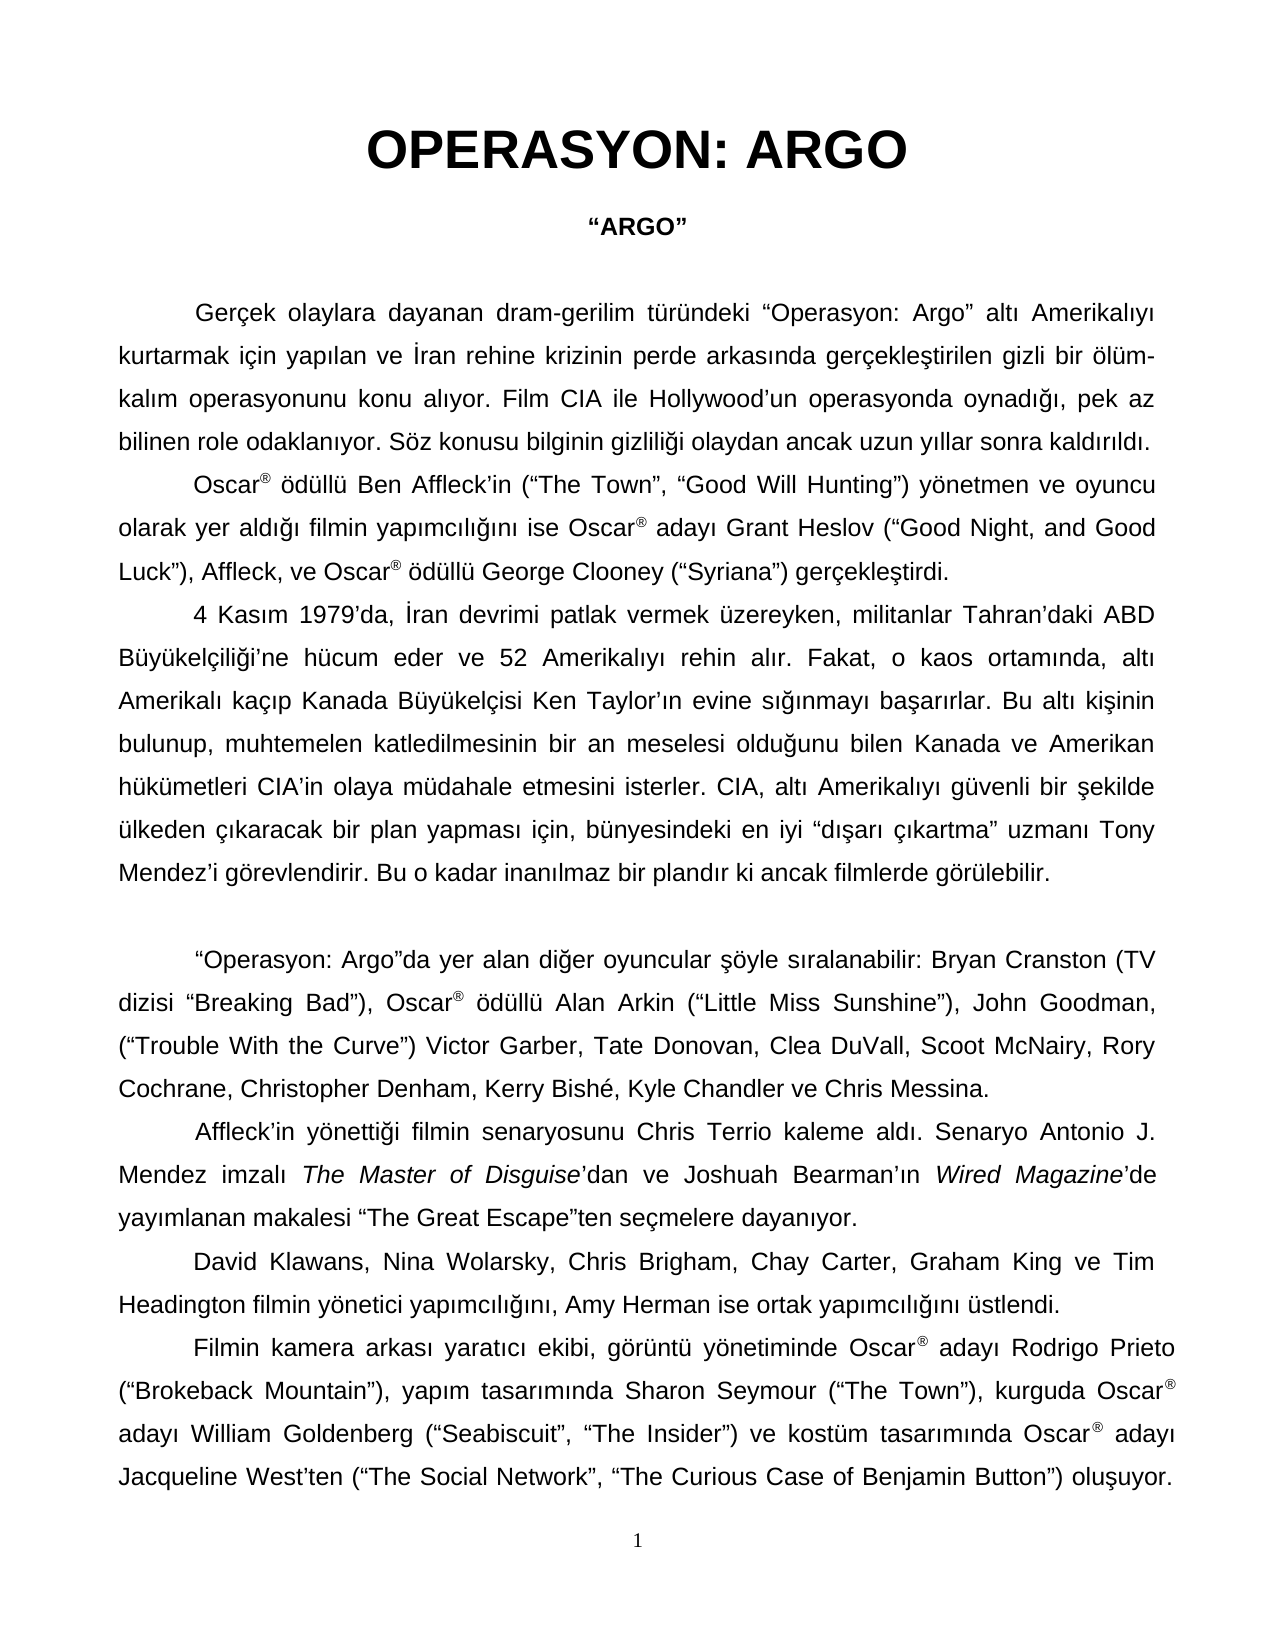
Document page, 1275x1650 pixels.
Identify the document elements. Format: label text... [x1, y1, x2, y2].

text David Klawans, Nina Wolarsky, Chris Brigham, Chay Carter, Graham King ve Tim Headington filmin yönetici yapımcılığını, Amy Herman ise ortak yapımcılığını üstlendi. [118, 1247, 1157, 1318]
text 4 Kasım 1979’da, İran devrimi patlak vermek üzereyken, militanlar Tahran’daki ABD Büyükelçiliği’ne hücum eder ve 52 Amerikalıyı rehin alır. Fakat, o kaos ortamında, altı Amerikalı kaçıp Kanada Büyükelçisi Ken Taylor’ın evine sığınmayı başarırlar. Bu altı kişinin bulunup, muhtemelen katledilmesinin bir an meselesi olduğunu bilen Kanada ve Amerikan hükümetleri CIA’in olaya müdahale etmesini isterler. CIA, altı Amerikalıyı güvenli bir şekilde ülkeden çıkaracak bir plan yapması için, bünyesindeki en iyi “dışarı çıkartma” uzmanı Tony Mendez’i görevlendirir. Bu o kadar inanılmaz bir plandır ki ancak filmlerde görülebilir. [118, 600, 1157, 887]
text “ARGO” [118, 212, 1157, 240]
text Oscar® ödüllü Ben Affleck’in (“The Town”, “Good Will Hunting”) yönetmen ve oyuncu olarak yer aldığı filmin yapımcılığını ise Oscar® adayı Grant Heslov (“Good Night, and Good Luck”), Affleck, ve Oscar® ödüllü George Clooney (“Syriana”) gerçekleştirdi. [118, 470, 1157, 585]
text Affleck’in yönettiği filmin senaryosunu Chris Terrio kaleme aldı. Senaryo Antonio J. Mendez imzalı The Master of Disguise’dan ve Joshuah Bearman’ın Wired Magazine’de yayımlanan makalesi “The Great Escape”ten seçmelere dayanıyor. [118, 1117, 1157, 1232]
text “Operasyon: Argo”da yer alan diğer oyuncular şöyle sıralanabilir: Bryan Cranston (TV dizisi “Breaking Bad”), Oscar® ödüllü Alan Arkin (“Little Miss Sunshine”), John Goodman, (“Trouble With the Curve”) Victor Garber, Tate Donovan, Clea DuVall, Scoot McNairy, Rory Cochrane, Christopher Denham, Kerry Bishé, Kyle Chandler ve Chris Messina. [118, 945, 1157, 1103]
text OPERASYON: ARGO [118, 118, 1157, 180]
text Gerçek olaylara dayanan dram-gerilim türündeki “Operasyon: Argo” altı Amerikalıyı kurtarmak için yapılan ve İran rehine krizinin perde arkasında gerçekleştirilen gizli bir ölüm-kalım operasyonunu konu alıyor. Film CIA ile Hollywood’un operasyonda oynadığı, pek az bilinen role odaklanıyor. Söz konusu bilginin gizliliği olaydan ancak uzun yıllar sonra kaldırıldı. [118, 298, 1157, 456]
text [118, 1333, 1176, 1491]
